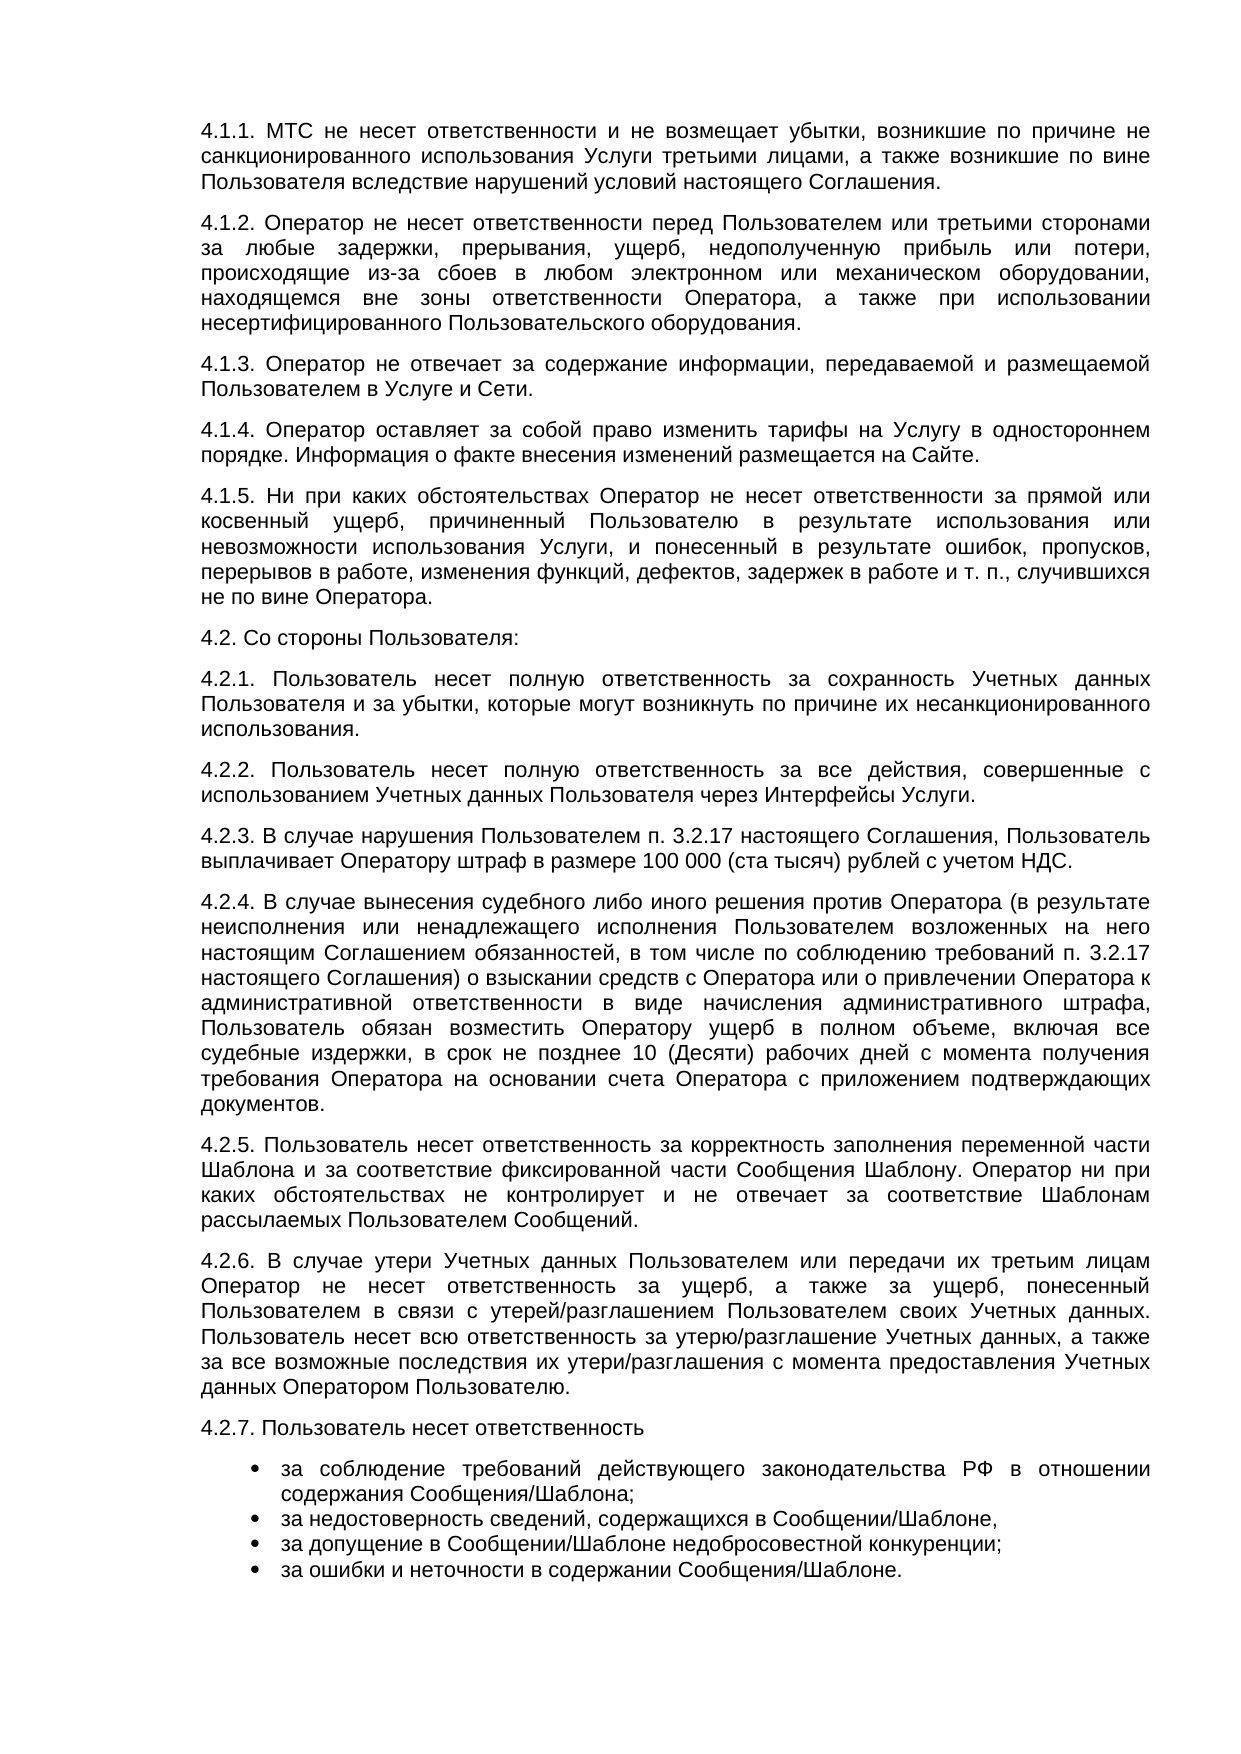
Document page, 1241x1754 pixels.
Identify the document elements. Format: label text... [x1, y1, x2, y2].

text 4.2.6. В случае утери Учетных данных Пользователем или передачи их третьим лицам Оператор не несет ответственность за ущерб, а также за ущерб, понесенный Пользователем в связи с утерей/разглашением Пользователем своих Учетных данных. Пользователь несет всю ответственность за утерю/разглашение Учетных данных, а также за все возможные последствия их утери/разглашения с момента предоставления Учетных данных Оператором Пользователю. [201, 1248, 1152, 1399]
text 4.1.3. Оператор не отвечает за содержание информации, передаваемой и размещаемой Пользователем в Услуге и Сети. [201, 351, 1152, 401]
list за недостоверность сведений, содержащихся в Сообщении/Шаблоне, [251, 1506, 1152, 1531]
text 4.2.3. В случае нарушения Пользователем п. 3.2.17 настоящего Соглашения, Пользователь выплачивает Оператору штраф в размере 100 000 (ста тысяч) рублей с учетом НДС. [201, 823, 1152, 873]
list за допущение в Сообщении/Шаблоне недобросовестной конкуренции; [251, 1531, 1152, 1556]
text 4.2.5. Пользователь несет ответственность за корректность заполнения переменной части Шаблона и за соответствие фиксированной части Сообщения Шаблону. Оператор ни при каких обстоятельствах не контролирует и не отвечает за соответствие Шаблонам рассылаемых Пользователем Сообщений. [201, 1131, 1152, 1232]
text 4.2.7. Пользователь несет ответственность [201, 1415, 1152, 1440]
text 4.2.1. Пользователь несет полную ответственность за сохранность Учетных данных Пользователя и за убытки, которые могут возникнуть по причине их несанкционированного использования. [201, 666, 1152, 741]
text 4.1.4. Оператор оставляет за собой право изменить тарифы на Услугу в одностороннем порядке. Информация о факте внесения изменений размещается на Сайте. [201, 417, 1152, 467]
text 4.2. Со стороны Пользователя: [201, 625, 1152, 650]
text 4.1.5. Ни при каких обстоятельствах Оператор не несет ответственности за прямой или косвенный ущерб, причиненный Пользователю в результате использования или невозможности использования Услуги, и понесенный в результате ошибок, пропусков, перерывов в работе, изменения функций, дефектов, задержек в работе и т. п., случившихся не по вине Оператора. [201, 483, 1152, 609]
list за соблюдение требований действующего законодательства РФ в отношении содержания Сообщения/Шаблона; [251, 1456, 1152, 1506]
text 4.2.2. Пользователь несет полную ответственность за все действия, совершенные с использованием Учетных данных Пользователя через Интерфейсы Услуги. [201, 757, 1152, 807]
text 4.2.4. В случае вынесения судебного либо иного решения против Оператора (в результате неисполнения или ненадлежащего исполнения Пользователем возложенных на него настоящим Соглашением обязанностей, в том числе по соблюдению требований п. 3.2.17 настоящего Соглашения) о взыскании средств с Оператора или о привлечении Оператора к административной ответственности в виде начисления административного штрафа, Пользователь обязан возместить Оператору ущерб в полном объеме, включая все судебные издержки, в срок не позднее 10 (Десяти) рабочих дней с момента получения требования Оператора на основании счета Оператора с приложением подтверждающих документов. [201, 889, 1152, 1116]
text 4.1.2. Оператор не несет ответственности перед Пользователем или третьими сторонами за любые задержки, прерывания, ущерб, недополученную прибыль или потери, происходящие из-за сбоев в любом электронном или механическом оборудовании, находящемся вне зоны ответственности Оператора, а также при использовании несертифицированного Пользовательского оборудования. [201, 209, 1152, 335]
list за ошибки и неточности в содержании Сообщения/Шаблоне. [251, 1556, 1152, 1582]
text 4.1.1. МТС не несет ответственности и не возмещает убытки, возникшие по причине не санкционированного использования Услуги третьими лицами, а также возникшие по вине Пользователя вследствие нарушений условий настоящего Соглашения. [201, 118, 1152, 194]
